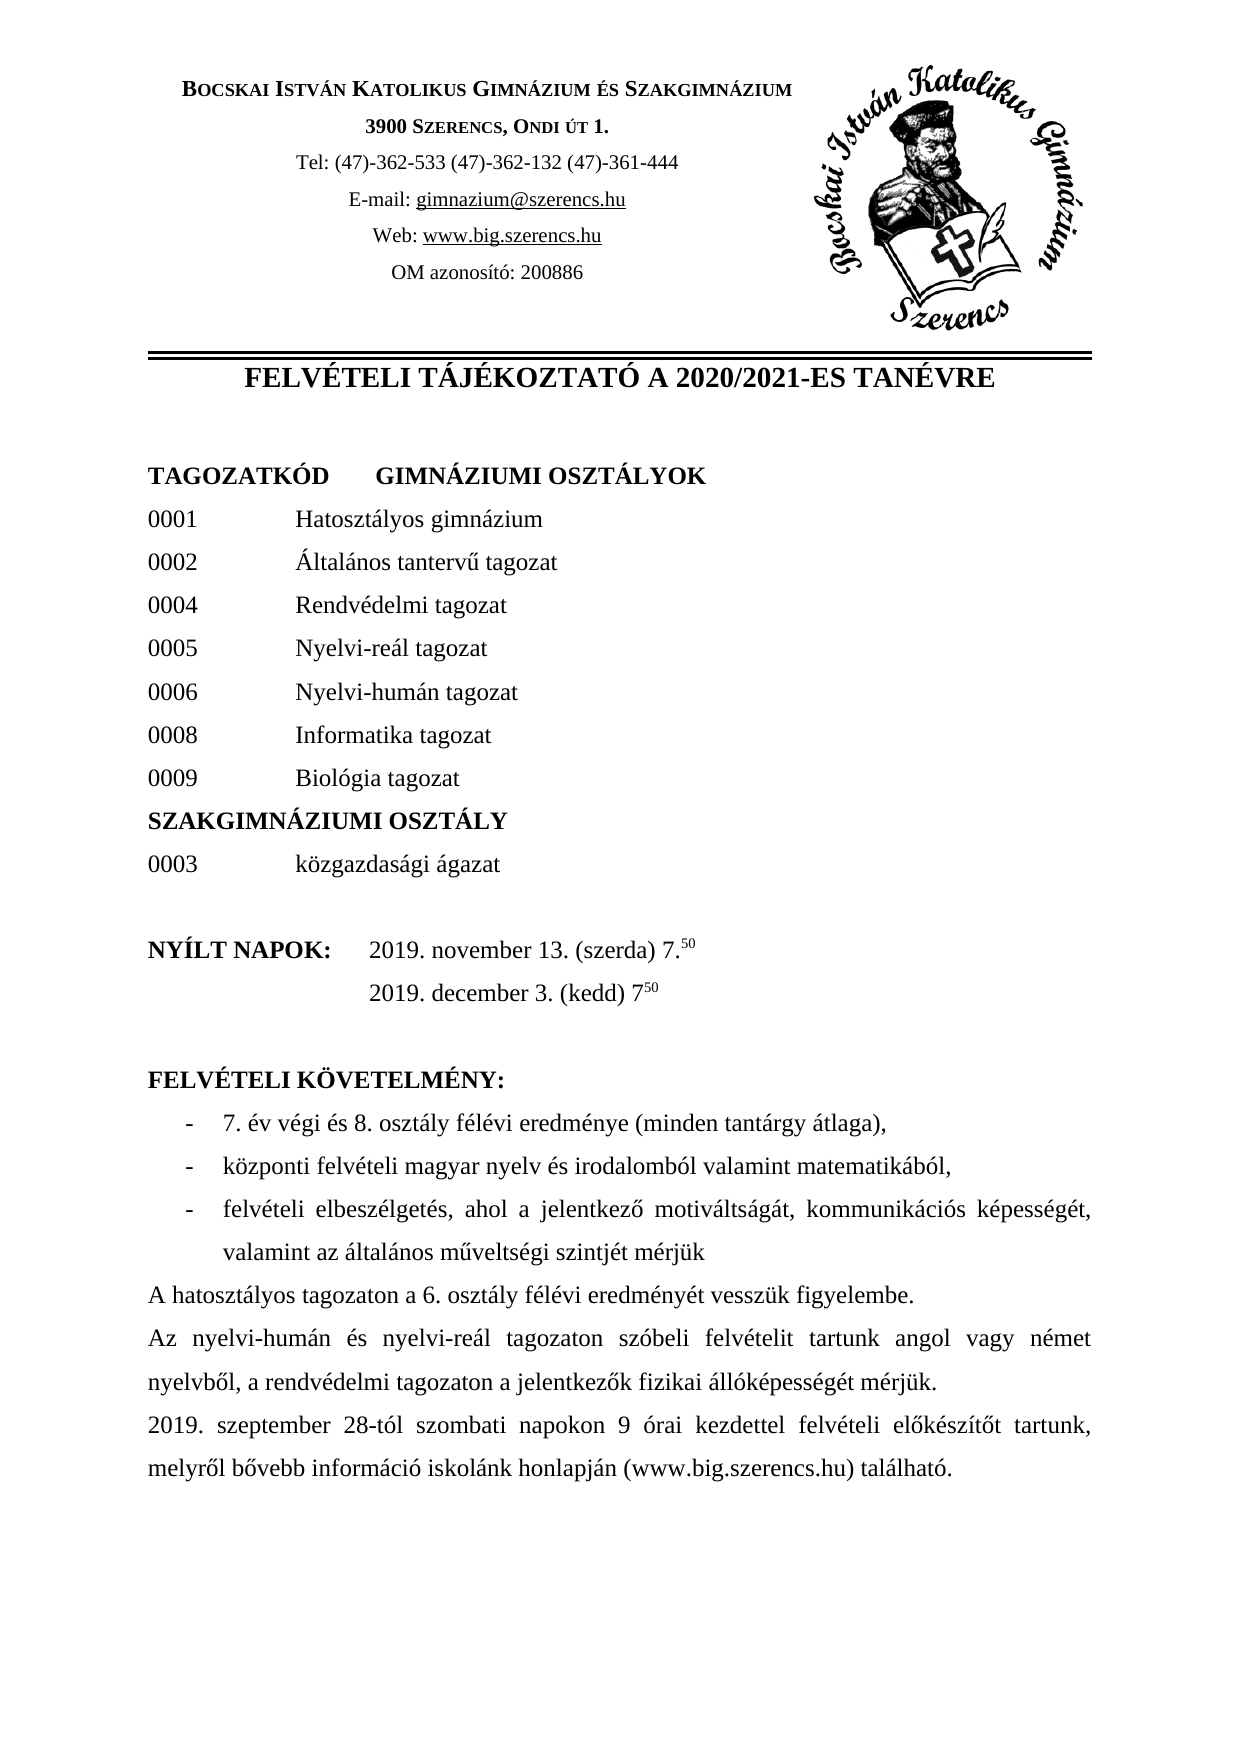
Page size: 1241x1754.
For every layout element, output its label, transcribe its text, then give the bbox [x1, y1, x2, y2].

text 2019. december 3. (kedd) 750 [295, 978, 1092, 1007]
text Az nyelvi-humán és nyelvi-reál tagozaton szóbeli felvételit tartunk angol vagy német nyelvből, a rendvédelmi tagozaton a jelentkezők fizikai állóképességét mérjük. [148, 1323, 1092, 1395]
text 0002 Általános tantervű tagozat [148, 547, 1092, 576]
text 0008 Informatika tagozat [148, 720, 1092, 748]
text FELVÉTELI TÁJÉKOZTATÓ A 2020/2021-ES TANÉVRE [148, 360, 1092, 394]
text 0003 közgazdasági ágazat [148, 849, 1092, 878]
list 7. év végi és 8. osztály félévi eredménye (minden tantárgy átlaga), [185, 1108, 1092, 1137]
text Tagozatkód Gimnáziumi osztályok [148, 461, 1092, 490]
text NYÍLT NAPOK: 2019. november 13. (szerda) 7.50 [148, 935, 1092, 964]
list központi felvételi magyar nyelv és irodalomból valamint matematikából, [185, 1151, 1092, 1180]
text Szakgimnáziumi osztály [148, 806, 1092, 835]
text 0006 Nyelvi-humán tagozat [148, 677, 1092, 705]
list felvételi elbeszélgetés, ahol a jelentkező motiváltságát, kommunikációs képességét, valamint az általános műveltségi szintjét mérjük [185, 1194, 1092, 1266]
picture [790, 45, 1089, 341]
text Felvételi követelmény: [148, 1065, 1092, 1093]
text 0001 Hatosztályos gimnázium [148, 504, 1092, 533]
text 0005 Nyelvi-reál tagozat [148, 633, 1092, 662]
text 0009 Biológia tagozat [148, 763, 1092, 792]
text 0004 Rendvédelmi tagozat [148, 590, 1092, 619]
text A hatosztályos tagozaton a 6. osztály félévi eredményét vesszük figyelembe. [148, 1280, 1092, 1309]
text 2019. szeptember 28-tól szombati napokon 9 órai kezdettel felvételi előkészítőt tartunk, melyről bővebb információ iskolánk honlapján (www.big.szerencs.hu) található. [148, 1410, 1092, 1482]
